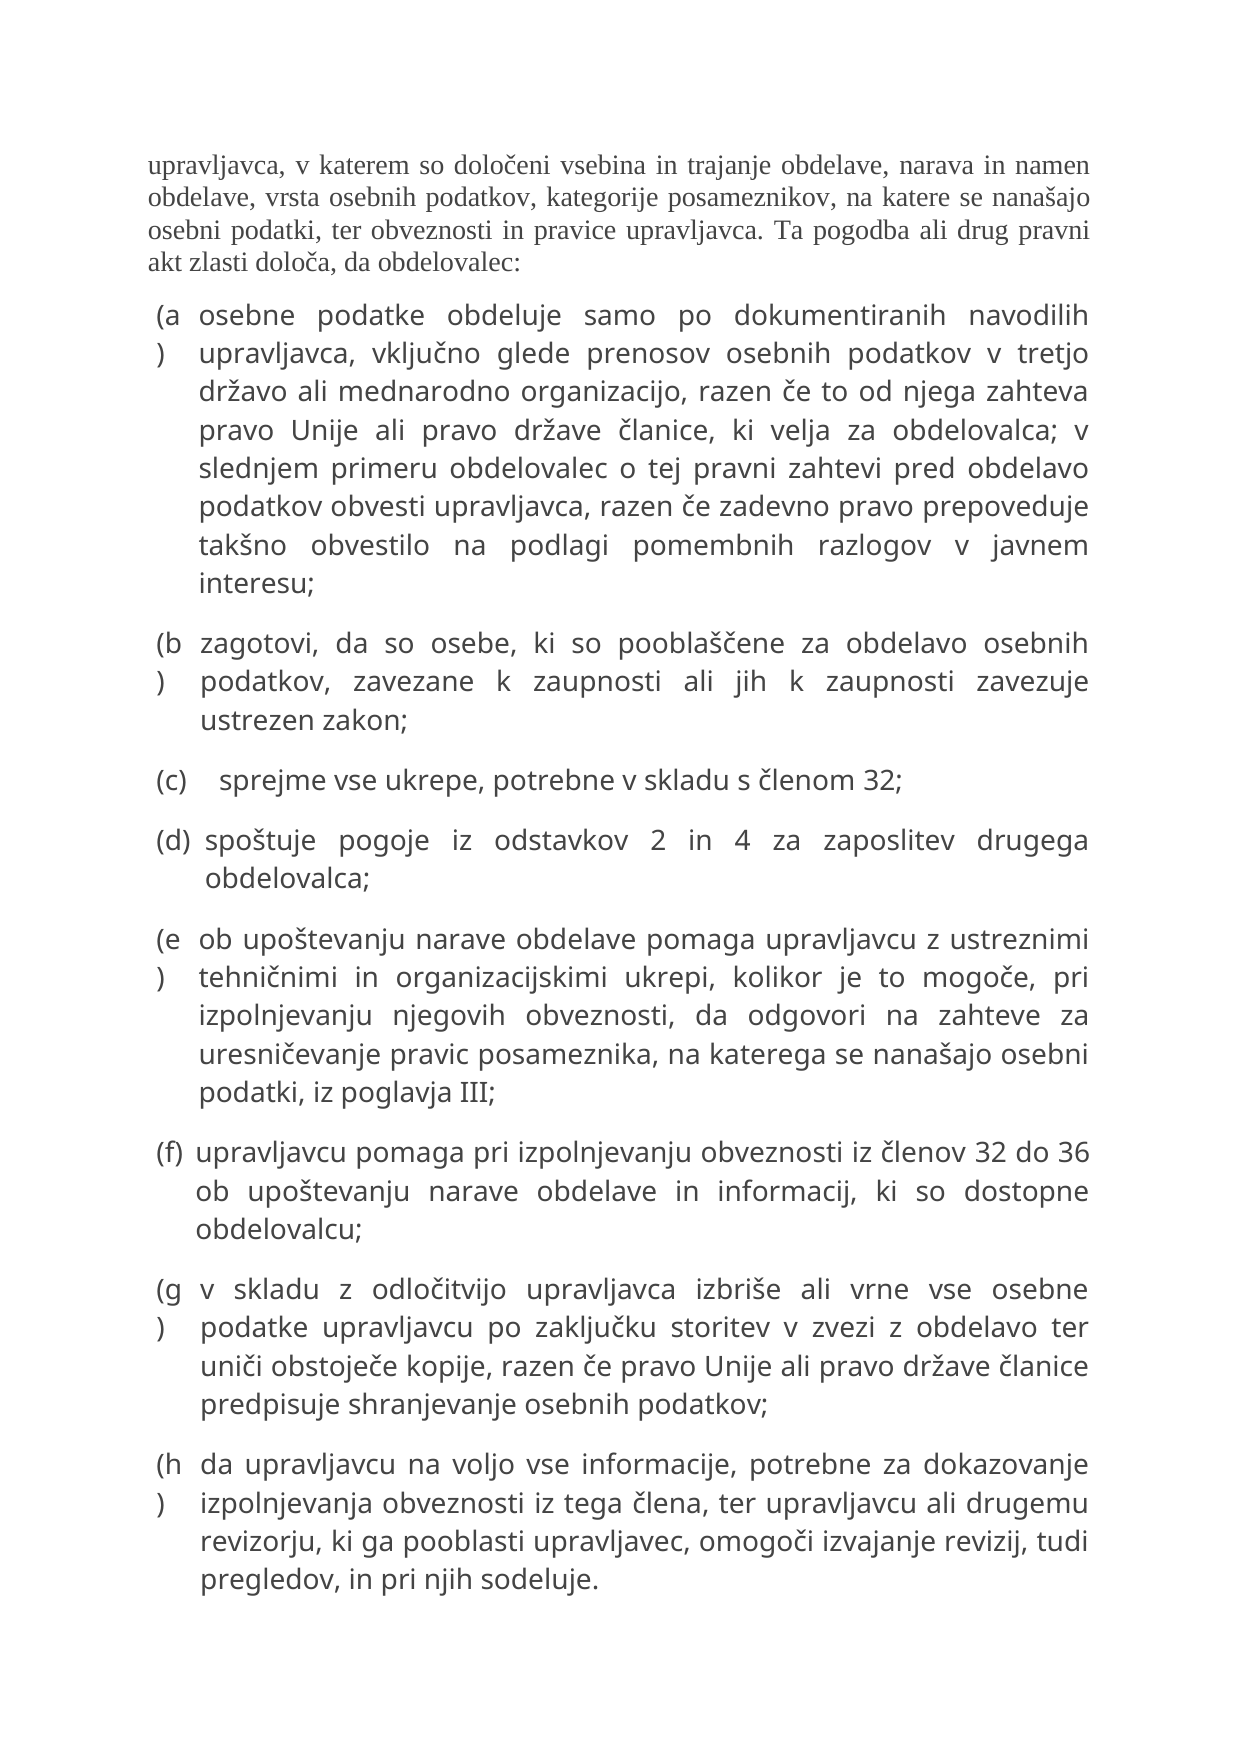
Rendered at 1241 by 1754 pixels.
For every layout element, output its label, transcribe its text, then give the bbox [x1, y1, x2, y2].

table_header (d) [149, 805, 196, 900]
table_header osebne podatke obdeluje samo po dokumentiranih navodilih upravljavca, vključno glede prenosov osebnih podatkov v tretjo državo ali mednarodno organizacijo, razen če to od njega zahteva pravo Unije ali pravo države članice, ki velja za obdelovalca; v slednjem primeru obdelovalec o tej pravni zahtevi pred obdelavo podatkov obvesti upravljavca, razen če zadevno pravo prepoveduje takšno obvestilo na podlagi pomembnih razlogov v javnem interesu; [191, 279, 1093, 604]
table_header (g) [149, 1254, 191, 1426]
table_header (c) [149, 745, 210, 802]
table_header v skladu z odločitvijo upravljavca izbriše ali vrne vse osebne podatke upravljavcu po zaključku storitev v zvezi z obdelavo ter uniči obstoječe kopije, razen če pravo Unije ali pravo države članice predpisuje shranjevanje osebnih podatkov; [193, 1254, 1093, 1426]
table_header ob upoštevanju narave obdelave pomaga upravljavcu z ustreznimi tehničnimi in organizacijskimi ukrepi, kolikor je to mogoče, pri izpolnjevanju njegovih obveznosti, da odgovori na zahteve za uresničevanje pravic posameznika, na katerega se nanašajo osebni podatki, iz poglavja III; [191, 903, 1093, 1114]
table_header (a) [149, 279, 190, 604]
table_header (h) [149, 1429, 191, 1601]
table_header upravljavcu pomaga pri izpolnjevanju obveznosti iz členov 32 do 36 ob upoštevanju narave obdelave in informacij, ki so dostopne obdelovalcu; [188, 1117, 1093, 1251]
table_header (f) [149, 1117, 187, 1251]
table_header zagotovi, da so osebe, ki so pooblaščene za obdelavo osebnih podatkov, zavezane k zaupnosti ali jih k zaupnosti zavezuje ustrezen zakon; [193, 608, 1093, 741]
table_header (e) [149, 903, 190, 1114]
table_header da upravljavcu na voljo vse informacije, potrebne za dokazovanje izpolnjevanja obveznosti iz tega člena, ter upravljavcu ali drugemu revizorju, ki ga pooblasti upravljavec, omogoči izvajanje revizij, tudi pregledov, in pri njih sodeluje. [193, 1429, 1093, 1601]
table_header spoštuje pogoje iz odstavkov 2 in 4 za zaposlitev drugega obdelovalca; [198, 805, 1093, 900]
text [148, 148, 1093, 278]
table_header (b) [149, 608, 191, 741]
table_header sprejme vse ukrepe, potrebne v skladu s členom 32; [212, 745, 1093, 802]
